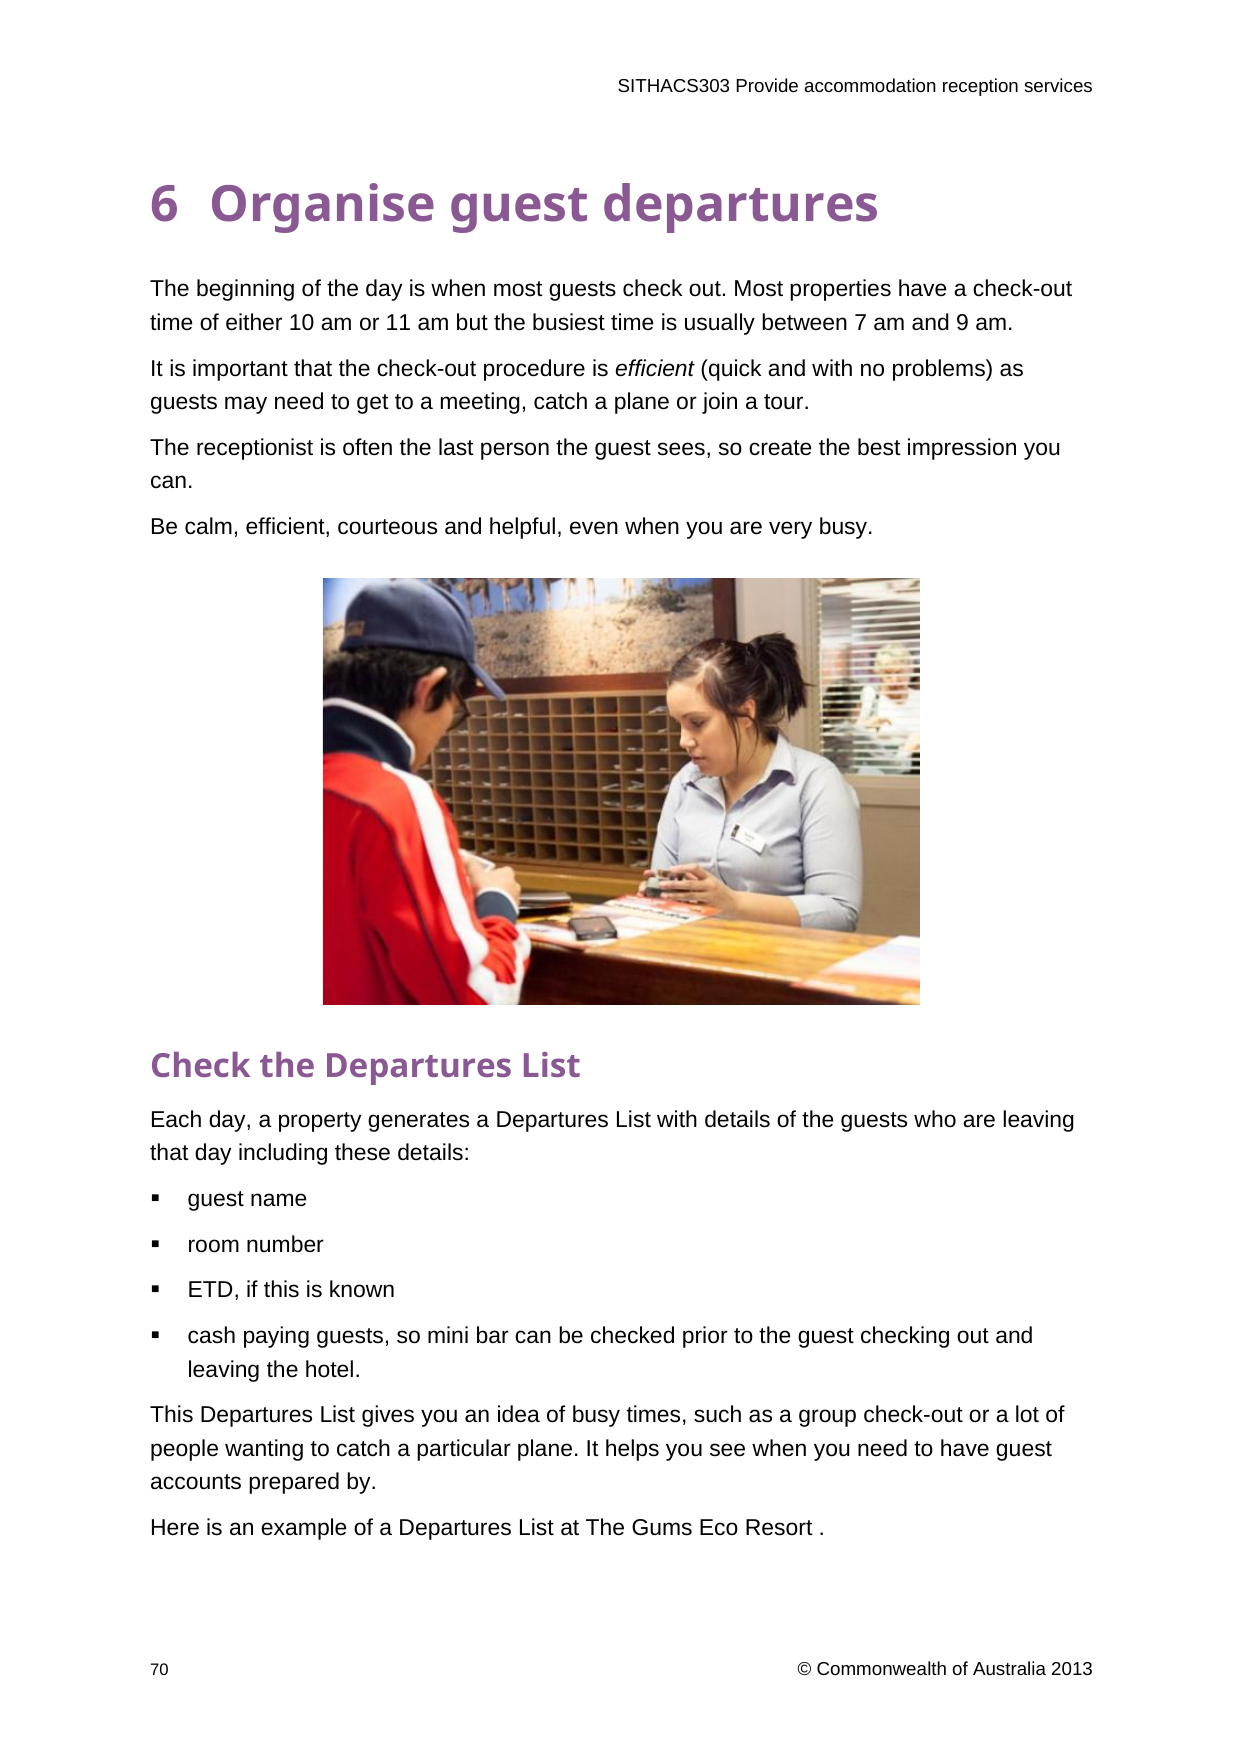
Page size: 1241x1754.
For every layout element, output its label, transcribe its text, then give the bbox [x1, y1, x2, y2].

subtitle 6 Organise guest departures [150, 174, 1093, 233]
text This Departures List gives you an idea of busy times, such as a group check-out or a lot of people wanting to catch a particular plane. It helps you see when you need to have guest accounts prepared by. [150, 1396, 1093, 1496]
text The beginning of the day is when most guests check out. Most properties have a check-out time of either 10 am or 11 am but the busiest time is usually between 7 am and 9 am. [150, 270, 1093, 337]
text Check the Departures List [150, 1042, 1093, 1087]
text The receptionist is often the last person the guest sees, so create the best impression you can. [150, 428, 1093, 495]
picture [322, 578, 920, 1005]
list room number [150, 1225, 1093, 1259]
text It is important that the check-out procedure is efficient (quick and with no problems) as guests may need to get to a meeting, catch a plane or join a tour. [150, 349, 1093, 416]
list ETD, if this is known [150, 1271, 1093, 1304]
text Here is an example of a Departures List at The Gums Eco Resort . [150, 1509, 1093, 1542]
list cash paying guests, so mini bar can be checked prior to the guest checking out and leaving the hotel. [150, 1317, 1093, 1384]
text Each day, a property generates a Departures List with details of the guests who are leaving that day including these details: [150, 1100, 1093, 1167]
list guest name [150, 1179, 1093, 1213]
text Be calm, efficient, courteous and helpful, even when you are very busy. [150, 508, 1093, 541]
